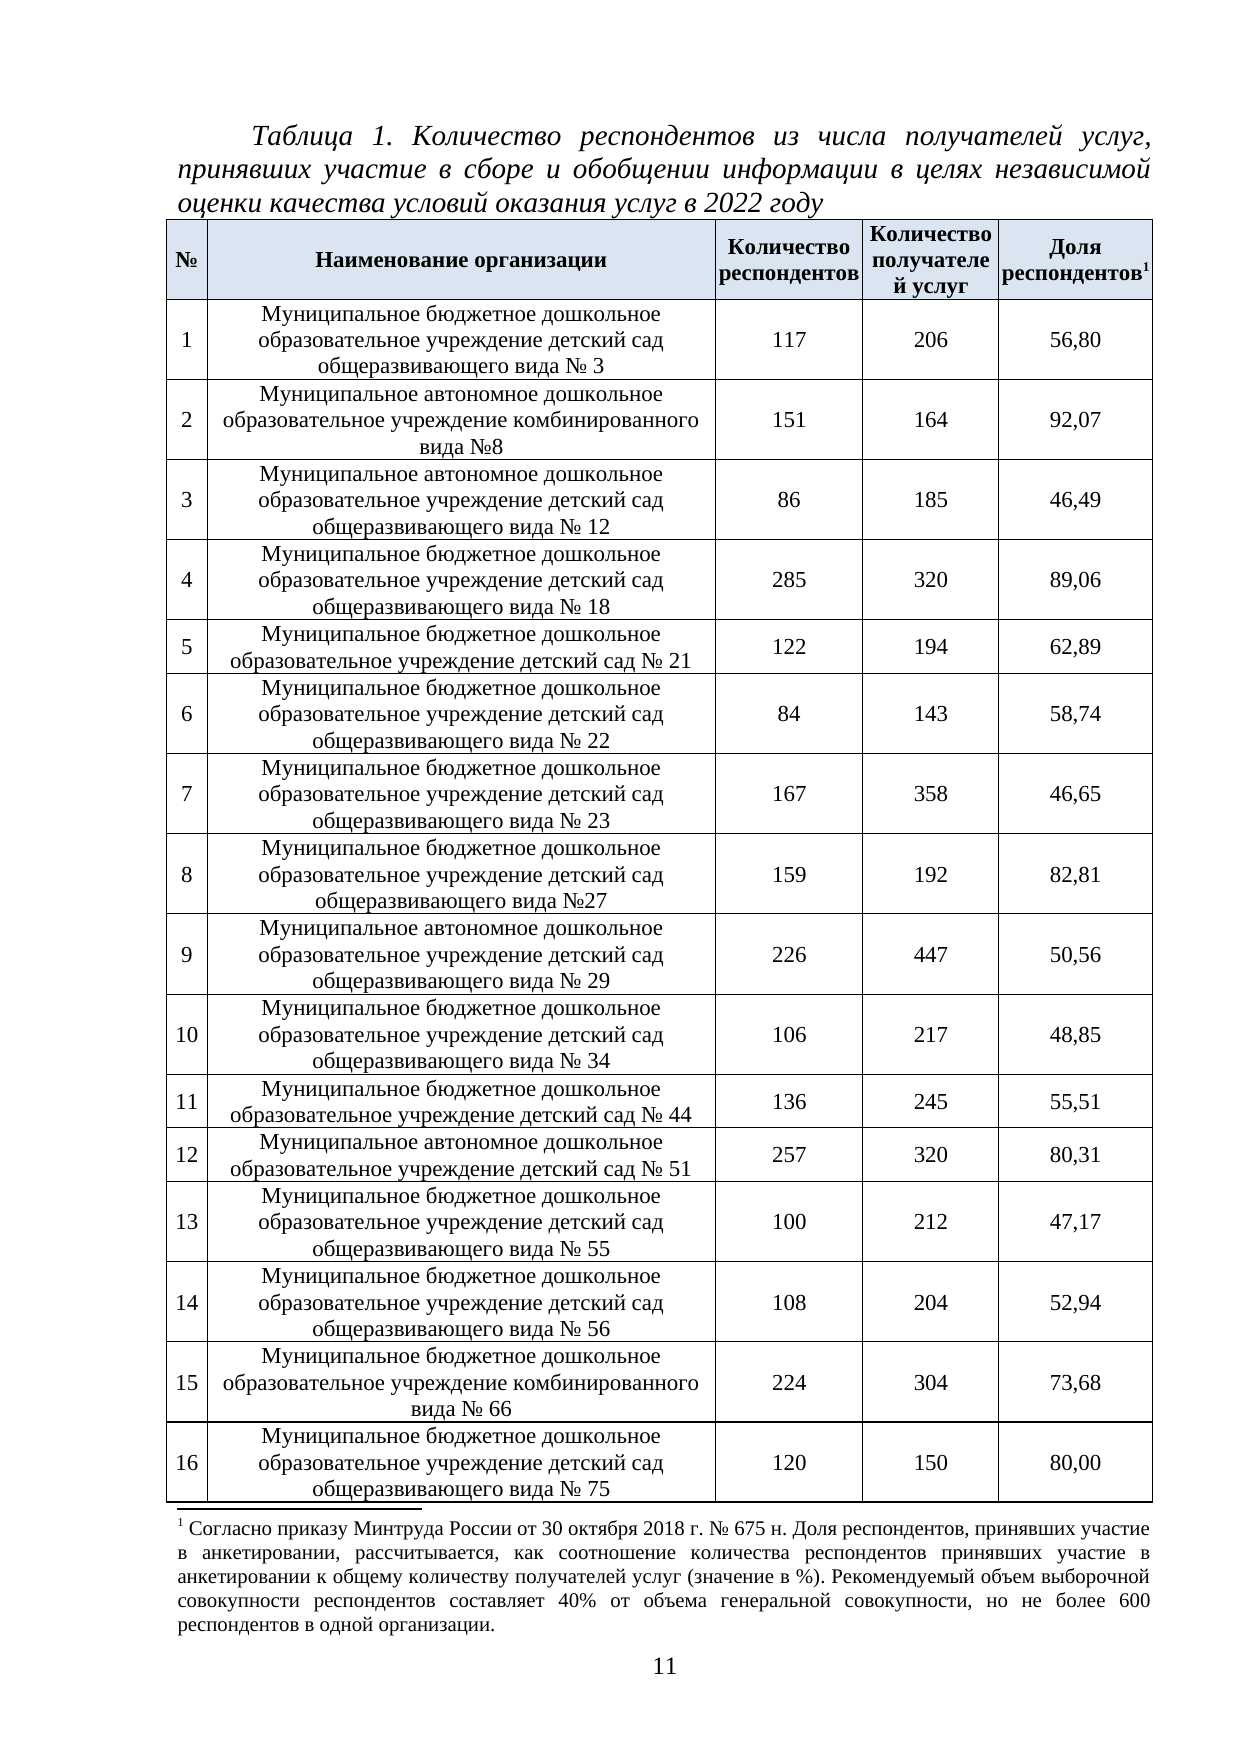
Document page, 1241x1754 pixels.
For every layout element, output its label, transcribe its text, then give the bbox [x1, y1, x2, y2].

table_cell 10 [167, 995, 207, 1073]
table_cell 62,89 [999, 620, 1152, 673]
table_cell 3 [167, 460, 207, 539]
table_cell 122 [716, 620, 862, 673]
table_cell 194 [863, 620, 998, 673]
table_cell Муниципальное автономное дошкольное образовательное учреждение детский сад общеразвивающего вида № 12 [208, 460, 715, 539]
table_cell 204 [863, 1262, 998, 1341]
table_cell 12 [167, 1128, 207, 1181]
table_cell Муниципальное бюджетное дошкольное образовательное учреждение детский сад общеразвивающего вида № 56 [208, 1262, 715, 1341]
table_cell 320 [863, 1128, 998, 1181]
table_cell 358 [863, 754, 998, 833]
table_cell 50,56 [999, 914, 1152, 993]
table_cell 15 [167, 1342, 207, 1421]
table_cell 143 [863, 674, 998, 753]
table_cell 120 [716, 1423, 862, 1501]
table_cell 14 [167, 1262, 207, 1341]
table_cell 80,31 [999, 1128, 1152, 1181]
table_cell 164 [863, 380, 998, 459]
table_cell 217 [863, 995, 998, 1073]
table_cell Муниципальное автономное дошкольное образовательное учреждение комбинированного вида №8 [208, 380, 715, 459]
table_cell Муниципальное бюджетное дошкольное образовательное учреждение детский сад общеразвивающего вида № 23 [208, 754, 715, 833]
table_header Наименование организации [208, 220, 715, 299]
table_cell 52,94 [999, 1262, 1152, 1341]
table_header № [167, 220, 207, 299]
table_cell 150 [863, 1423, 998, 1501]
table_cell 80,00 [999, 1423, 1152, 1501]
table_cell 320 [863, 540, 998, 619]
table_cell 13 [167, 1182, 207, 1261]
table_cell Муниципальное бюджетное дошкольное образовательное учреждение детский сад № 44 [208, 1075, 715, 1127]
table_cell Муниципальное бюджетное дошкольное образовательное учреждение комбинированного вида № 66 [208, 1342, 715, 1421]
table_cell 84 [716, 674, 862, 753]
table_cell Муниципальное бюджетное дошкольное образовательное учреждение детский сад общеразвивающего вида №27 [208, 834, 715, 913]
table_cell 108 [716, 1262, 862, 1341]
table_cell 1 [167, 300, 207, 379]
table_cell 304 [863, 1342, 998, 1421]
table_cell 46,49 [999, 460, 1152, 539]
table_cell 48,85 [999, 995, 1152, 1073]
table_cell 89,06 [999, 540, 1152, 619]
table_cell 4 [167, 540, 207, 619]
table_cell 47,17 [999, 1182, 1152, 1261]
table_cell 245 [863, 1075, 998, 1127]
table_cell Муниципальное бюджетное дошкольное образовательное учреждение детский сад общеразвивающего вида № 55 [208, 1182, 715, 1261]
table_cell 8 [167, 834, 207, 913]
table_header Количество получателей услуг [863, 220, 998, 299]
table_cell 16 [167, 1423, 207, 1501]
table_cell 285 [716, 540, 862, 619]
table_cell Муниципальное бюджетное дошкольное образовательное учреждение детский сад № 21 [208, 620, 715, 673]
table_cell 55,51 [999, 1075, 1152, 1127]
table_cell 447 [863, 914, 998, 993]
table_header Количество респондентов [716, 220, 862, 299]
table_cell Муниципальное автономное дошкольное образовательное учреждение детский сад общеразвивающего вида № 29 [208, 914, 715, 993]
table_cell 167 [716, 754, 862, 833]
table_cell Муниципальное бюджетное дошкольное образовательное учреждение детский сад общеразвивающего вида № 75 [208, 1423, 715, 1501]
table_header Доля респондентов [999, 220, 1152, 299]
table_cell 224 [716, 1342, 862, 1421]
table_cell 192 [863, 834, 998, 913]
table_cell 58,74 [999, 674, 1152, 753]
table_cell Муниципальное бюджетное дошкольное образовательное учреждение детский сад общеразвивающего вида № 18 [208, 540, 715, 619]
table_cell 46,65 [999, 754, 1152, 833]
table_cell Муниципальное бюджетное дошкольное образовательное учреждение детский сад общеразвивающего вида № 22 [208, 674, 715, 753]
table_cell 5 [167, 620, 207, 673]
table_cell 2 [167, 380, 207, 459]
table_cell 56,80 [999, 300, 1152, 379]
table_cell 73,68 [999, 1342, 1152, 1421]
table_cell 206 [863, 300, 998, 379]
table_cell 6 [167, 674, 207, 753]
table_cell 212 [863, 1182, 998, 1261]
table_cell 82,81 [999, 834, 1152, 913]
table_cell Муниципальное автономное дошкольное образовательное учреждение детский сад № 51 [208, 1128, 715, 1181]
table_cell 185 [863, 460, 998, 539]
table_cell 136 [716, 1075, 862, 1127]
table_cell 86 [716, 460, 862, 539]
table_cell 9 [167, 914, 207, 993]
table_cell Муниципальное бюджетное дошкольное образовательное учреждение детский сад общеразвивающего вида № 3 [208, 300, 715, 379]
table_cell 100 [716, 1182, 862, 1261]
table_cell 151 [716, 380, 862, 459]
table_cell 159 [716, 834, 862, 913]
table_cell Муниципальное бюджетное дошкольное образовательное учреждение детский сад общеразвивающего вида № 34 [208, 995, 715, 1073]
table_cell 117 [716, 300, 862, 379]
table_cell 257 [716, 1128, 862, 1181]
table_cell 226 [716, 914, 862, 993]
text Таблица 1. Количество респондентов из числа получателей услуг, принявших участие в сборе и обобщении информации в целях независимой оценки качества условий оказания услуг в 2022 году [177, 118, 1152, 219]
table_cell 11 [167, 1075, 207, 1127]
table_cell 106 [716, 995, 862, 1073]
table_cell 92,07 [999, 380, 1152, 459]
table_cell 7 [167, 754, 207, 833]
